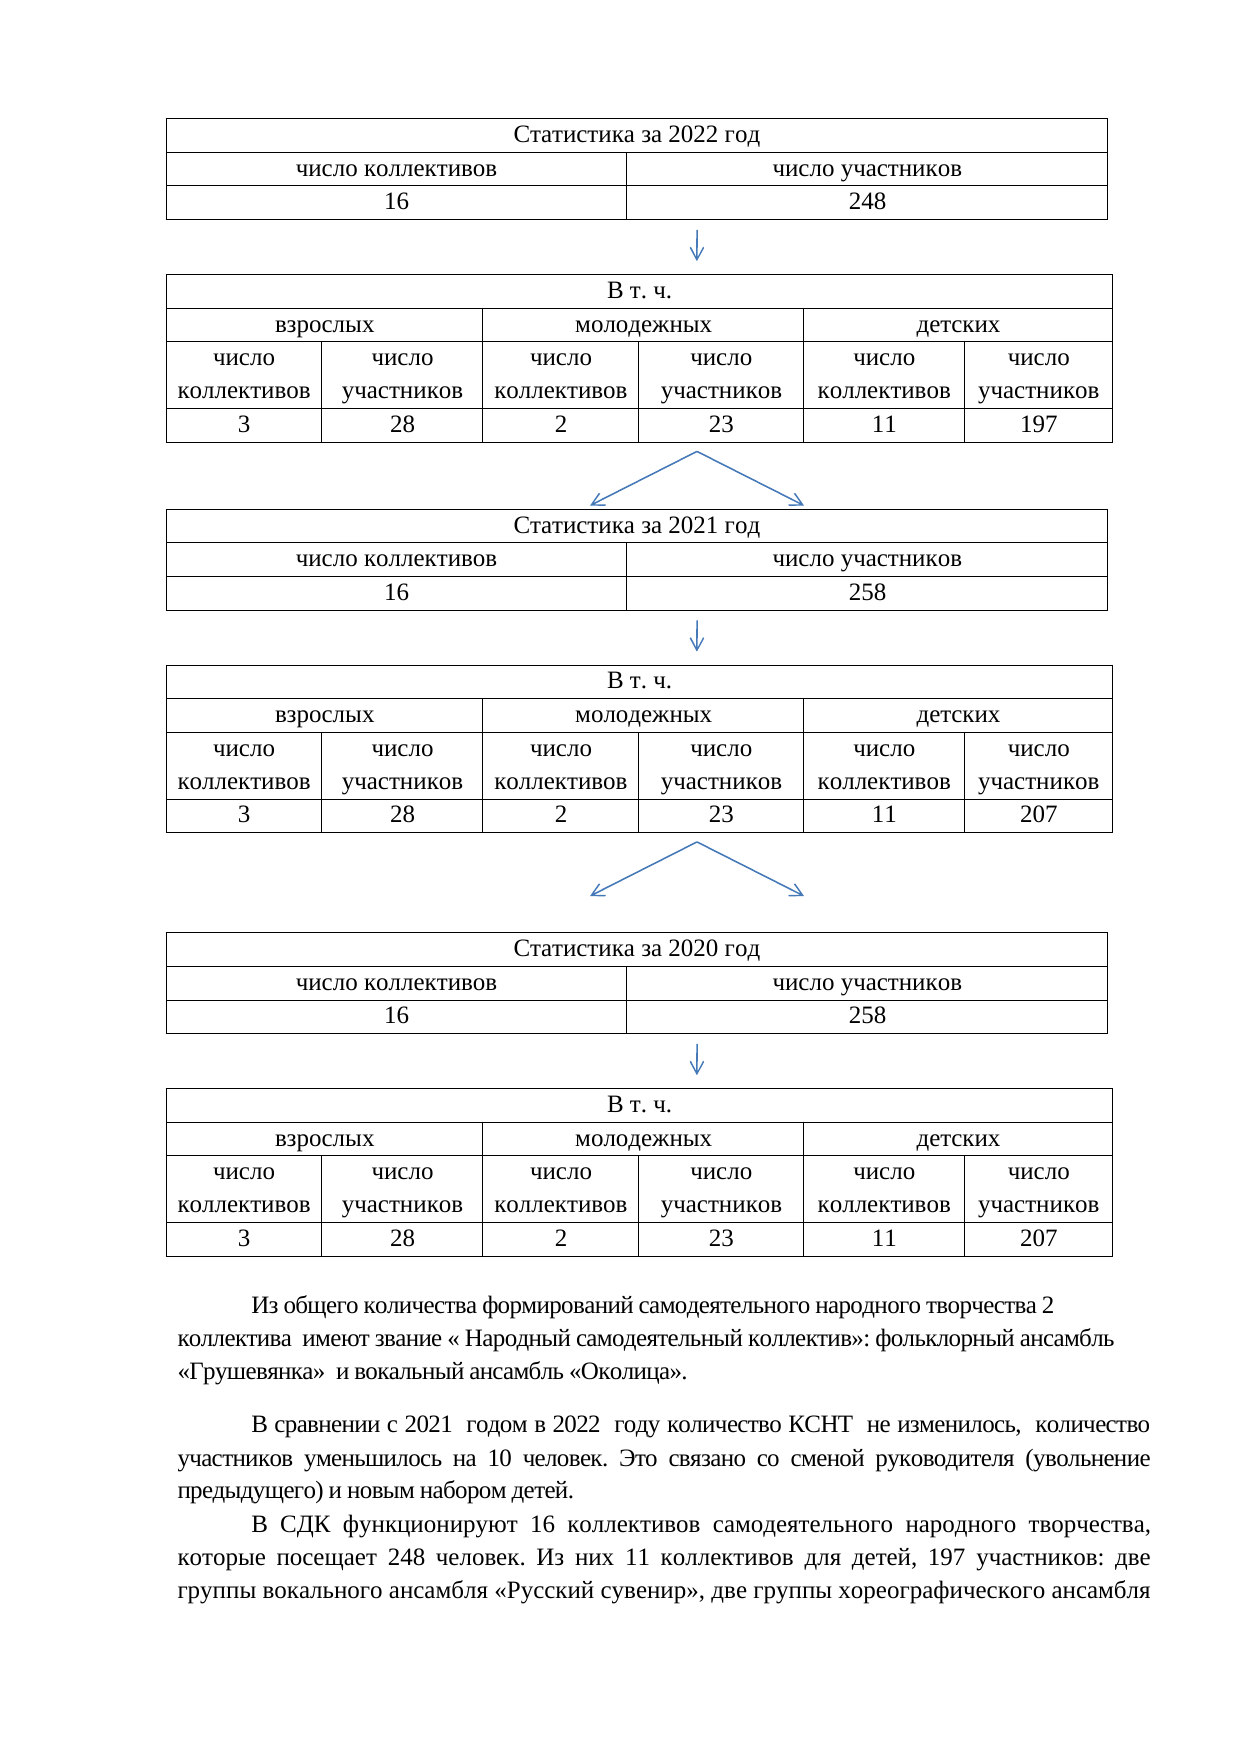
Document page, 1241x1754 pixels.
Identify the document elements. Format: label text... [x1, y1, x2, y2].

table_cell 3 [167, 800, 321, 832]
table_cell взрослых [167, 699, 482, 732]
table_cell молодежных [483, 309, 803, 341]
table_cell число участников [322, 1156, 482, 1222]
table_cell 3 [167, 1223, 321, 1256]
table_cell 197 [965, 409, 1112, 442]
table_cell 28 [322, 409, 482, 442]
table_cell 23 [639, 800, 803, 832]
table_cell 3 [167, 409, 321, 442]
table_cell детских [804, 1123, 1112, 1155]
table_cell число коллективов [167, 543, 626, 576]
table_cell 207 [965, 1223, 1112, 1256]
table_cell 258 [627, 1001, 1107, 1033]
table_cell число коллективов [483, 733, 638, 798]
table_cell 11 [804, 1223, 964, 1256]
table_header Статистика за 2022 год [167, 119, 1107, 152]
table_cell 248 [627, 186, 1107, 219]
table_cell 28 [322, 1223, 482, 1256]
table_cell детских [804, 309, 1112, 341]
table_cell число коллективов [167, 1156, 321, 1222]
table_cell 11 [804, 800, 964, 832]
table_cell число коллективов [167, 342, 321, 408]
text Из общего количества формирований самодеятельного народного творчества 2 коллектива имеют звание « Народный самодеятельный коллектив»: фольклорный ансамбль «Грушевянка» и вокальный ансамбль «Околица». [177, 1290, 1152, 1384]
table_header В т. ч. [167, 1089, 1112, 1122]
table_cell 2 [483, 800, 638, 832]
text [177, 1509, 1152, 1603]
table_cell 11 [804, 409, 964, 442]
table_cell 23 [639, 1223, 803, 1256]
table_cell 23 [639, 409, 803, 442]
table_cell число коллективов [167, 733, 321, 798]
table_cell число участников [627, 967, 1107, 999]
table_cell 258 [627, 577, 1107, 609]
table_cell число участников [627, 153, 1107, 185]
table_cell детских [804, 699, 1112, 732]
table_cell 16 [167, 577, 626, 609]
table_cell число участников [639, 1156, 803, 1222]
table_cell число коллективов [483, 1156, 638, 1222]
table_cell число участников [639, 733, 803, 798]
text В сравнении с 2021 годом в 2022 году количество КСНТ не изменилось, количество участников уменьшилось на 10 человек. Это связано со сменой руководителя (увольнение предыдущего) и новым набором детей. [177, 1409, 1152, 1504]
table_header В т. ч. [167, 666, 1112, 698]
table_cell число участников [639, 342, 803, 408]
table_cell число коллективов [167, 967, 626, 999]
table_cell молодежных [483, 1123, 803, 1155]
table_cell молодежных [483, 699, 803, 732]
table_cell число коллективов [804, 342, 964, 408]
table_cell число участников [965, 1156, 1112, 1222]
table_header Статистика за 2020 год [167, 933, 1107, 966]
table_cell число участников [322, 733, 482, 798]
table_cell 16 [167, 1001, 626, 1033]
table_cell число участников [965, 733, 1112, 798]
table_cell 28 [322, 800, 482, 832]
table_cell число коллективов [804, 1156, 964, 1222]
table_cell число коллективов [804, 733, 964, 798]
table_cell взрослых [167, 309, 482, 341]
table_header В т. ч. [167, 275, 1112, 308]
table_cell число участников [627, 543, 1107, 576]
table_header Статистика за 2021 год [167, 510, 1107, 542]
table_cell 2 [483, 1223, 638, 1256]
table_cell 207 [965, 800, 1112, 832]
table_cell число участников [965, 342, 1112, 408]
table_cell число коллективов [167, 153, 626, 185]
table_cell 16 [167, 186, 626, 219]
table_cell число коллективов [483, 342, 638, 408]
table_cell взрослых [167, 1123, 482, 1155]
table_cell 2 [483, 409, 638, 442]
table_cell число участников [322, 342, 482, 408]
